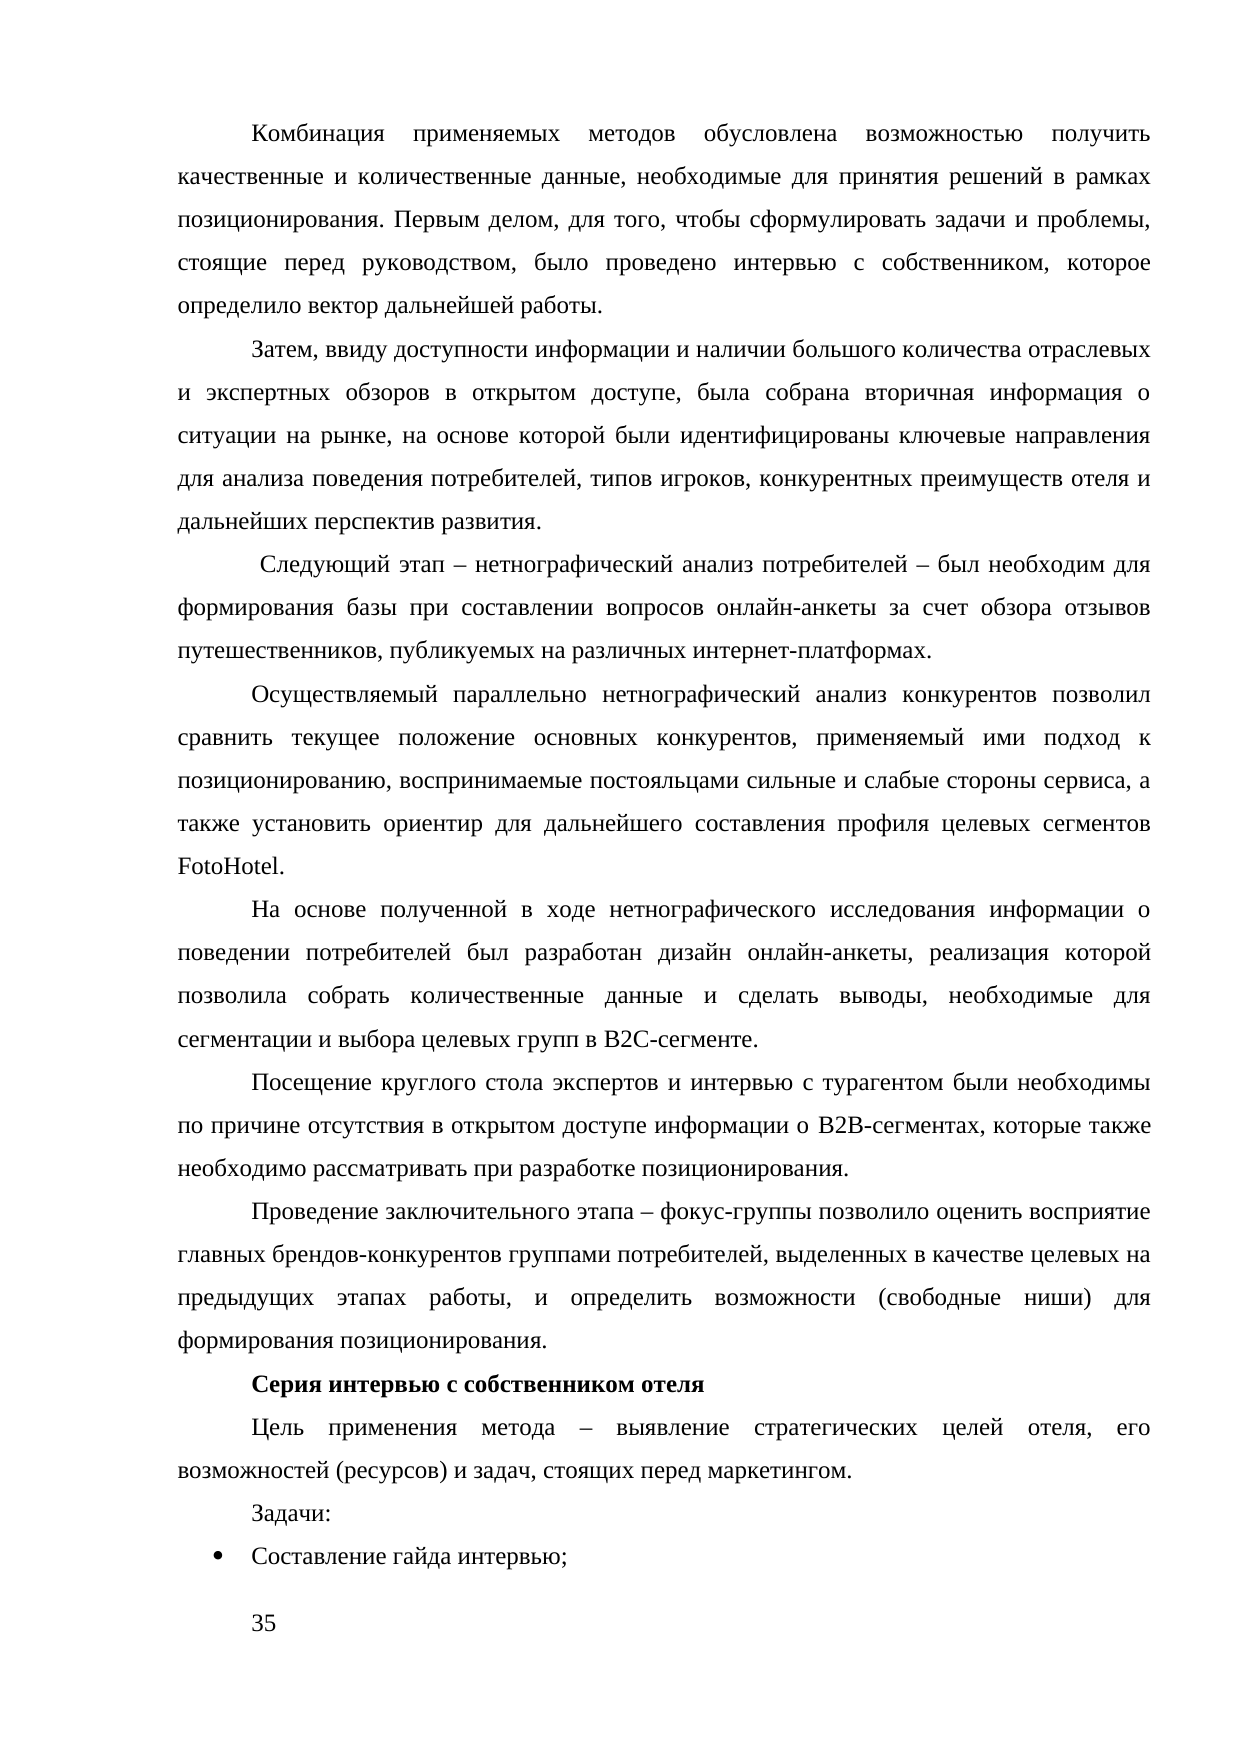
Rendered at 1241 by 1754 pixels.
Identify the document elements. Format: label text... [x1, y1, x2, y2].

text Серия интервью с собственником отеля [177, 1369, 1152, 1397]
text Следующий этап – нетнографический анализ потребителей – был необходим для формирования базы при составлении вопросов онлайн-анкеты за счет обзора отзывов путешественников, публикуемых на различных интернет-платформах. [177, 549, 1152, 664]
text На основе полученной в ходе нетнографического исследования информации о поведении потребителей был разработан дизайн онлайн-анкеты, реализация которой позволила собрать количественные данные и сделать выводы, необходимые для сегментации и выбора целевых групп в B2C-сегменте. [177, 894, 1152, 1052]
list Составление гайда интервью; [213, 1541, 1152, 1570]
text Цель применения метода – выявление стратегических целей отеля, его возможностей (ресурсов) и задач, стоящих перед маркетингом. [177, 1412, 1152, 1484]
text Задачи: [177, 1498, 1152, 1527]
text Комбинация применяемых методов обусловлена возможностью получить качественные и количественные данные, необходимые для принятия решений в рамках позиционирования. Первым делом, для того, чтобы сформулировать задачи и проблемы, стоящие перед руководством, было проведено интервью с собственником, которое определило вектор дальнейшей работы. [177, 118, 1152, 319]
text Посещение круглого стола экспертов и интервью с турагентом были необходимы по причине отсутствия в открытом доступе информации о B2B-сегментах, которые также необходимо рассматривать при разработке позиционирования. [177, 1067, 1152, 1182]
text Затем, ввиду доступности информации и наличии большого количества отраслевых и экспертных обзоров в открытом доступе, была собрана вторичная информация о ситуации на рынке, на основе которой были идентифицированы ключевые направления для анализа поведения потребителей, типов игроков, конкурентных преимуществ отеля и дальнейших перспектив развития. [177, 334, 1152, 535]
text Проведение заключительного этапа – фокус-группы позволило оценить восприятие главных брендов-конкурентов группами потребителей, выделенных в качестве целевых на предыдущих этапах работы, и определить возможности (свободные ниши) для формирования позиционирования. [177, 1196, 1152, 1354]
text Осуществляемый параллельно нетнографический анализ конкурентов позволил сравнить текущее положение основных конкурентов, применяемый ими подход к позиционированию, воспринимаемые постояльцами сильные и слабые стороны сервиса, а также установить ориентир для дальнейшего составления профиля целевых сегментов FotoHotel. [177, 679, 1152, 880]
